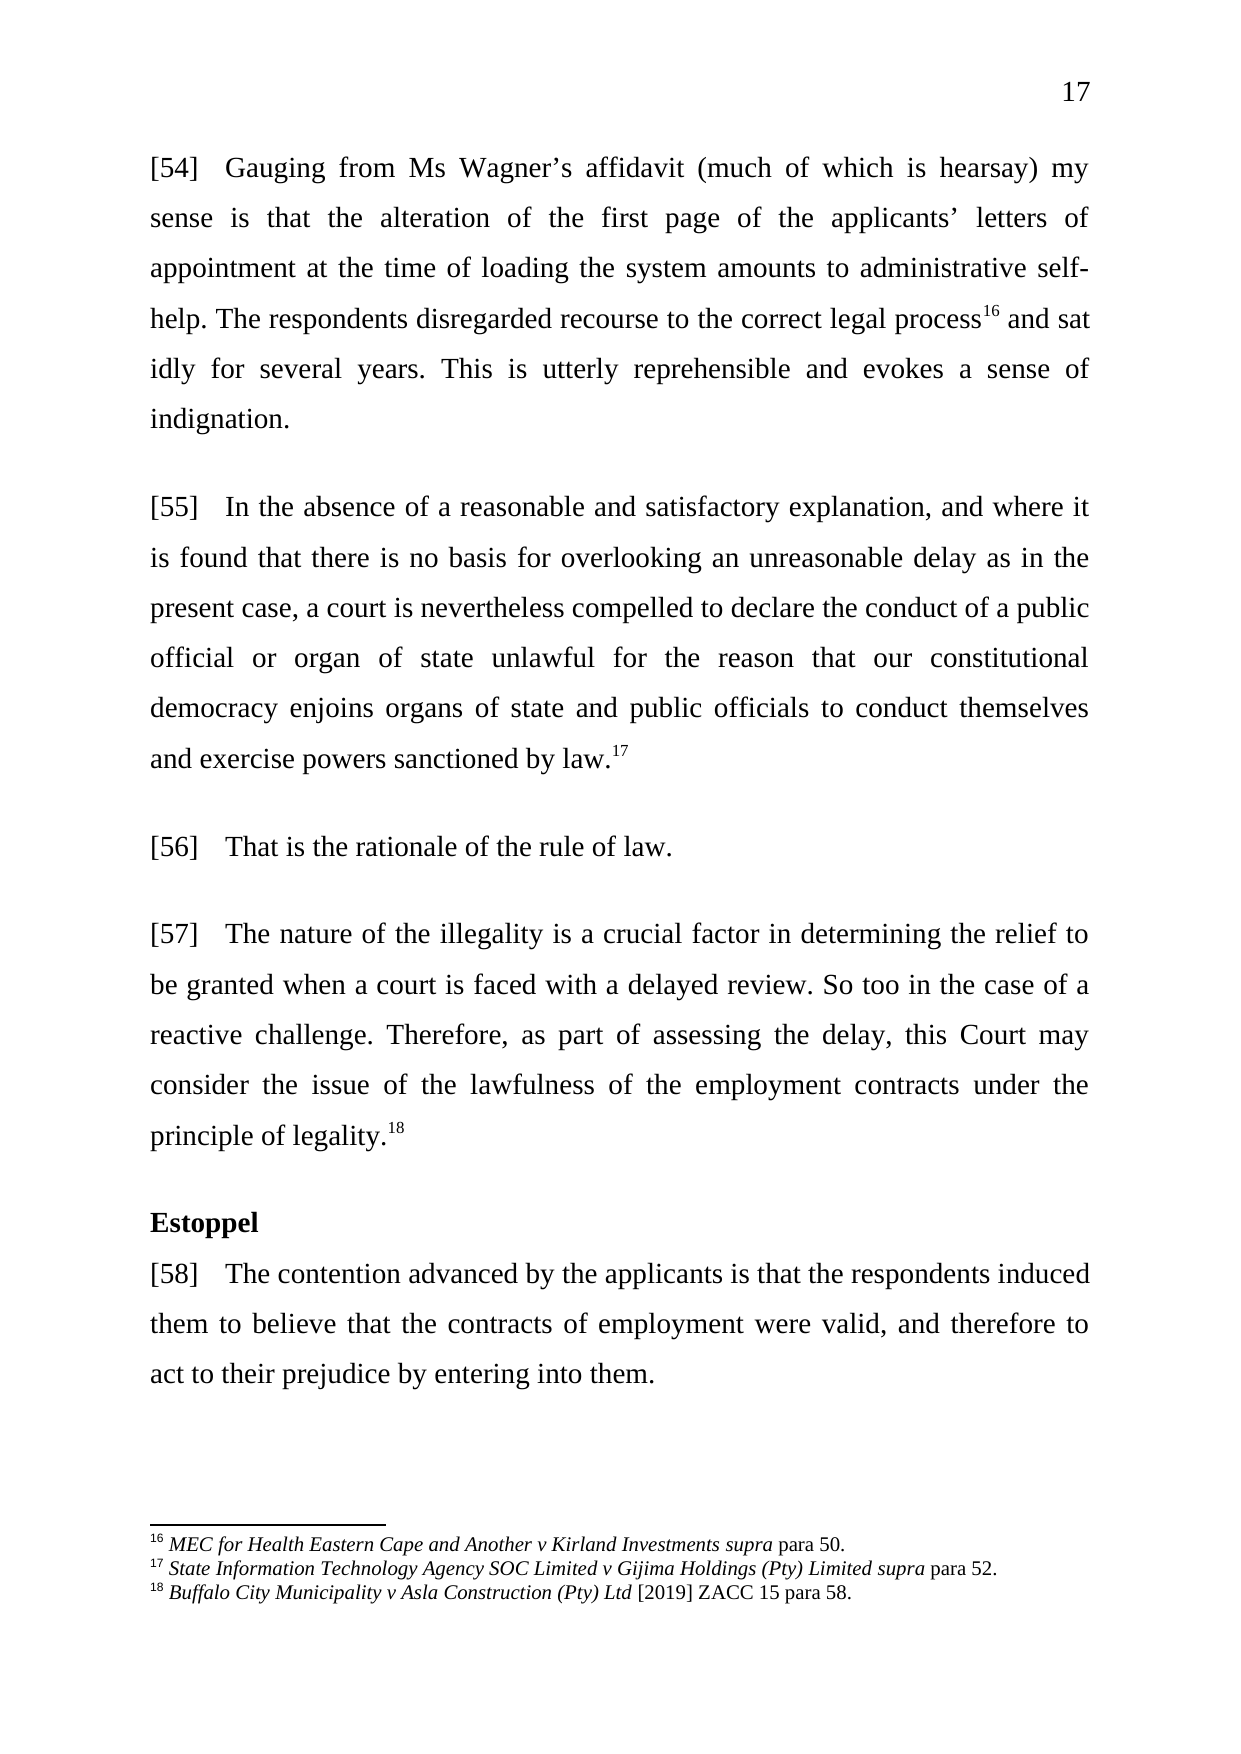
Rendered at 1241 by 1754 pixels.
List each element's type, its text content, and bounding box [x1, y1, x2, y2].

list [55] In the absence of a reasonable and satisfactory explanation, and where it is found that there is no basis for overlooking an unreasonable delay as in the present case, a court is nevertheless compelled to declare the conduct of a public official or organ of state unlawful for the reason that our constitutional democracy enjoins organs of state and public officials to conduct themselves and exercise powers sanctioned by law. [150, 489, 1090, 774]
list [54] Gauging from Ms Wagner’s affidavit (much of which is hearsay) my sense is that the alteration of the first page of the applicants’ letters of appointment at the time of loading the system amounts to administrative self-help. The respondents disregarded recourse to the correct legal process and sat idly for several years. This is utterly reprehensible and evokes a sense of indignation. [150, 150, 1090, 435]
list [58] The contention advanced by the applicants is that the respondents induced them to believe that the contracts of employment were valid, and therefore to act to their prejudice by entering into them. [150, 1256, 1090, 1390]
list [56] That is the rationale of the rule of law. [150, 829, 1090, 862]
list Estoppel [150, 1206, 1090, 1239]
list [57] The nature of the illegality is a crucial factor in determining the relief to be granted when a court is faced with a delayed review. So too in the case of a reactive challenge. Therefore, as part of assessing the delay, this Court may consider the issue of the lawfulness of the employment contracts under the principle of legality. [150, 917, 1090, 1151]
